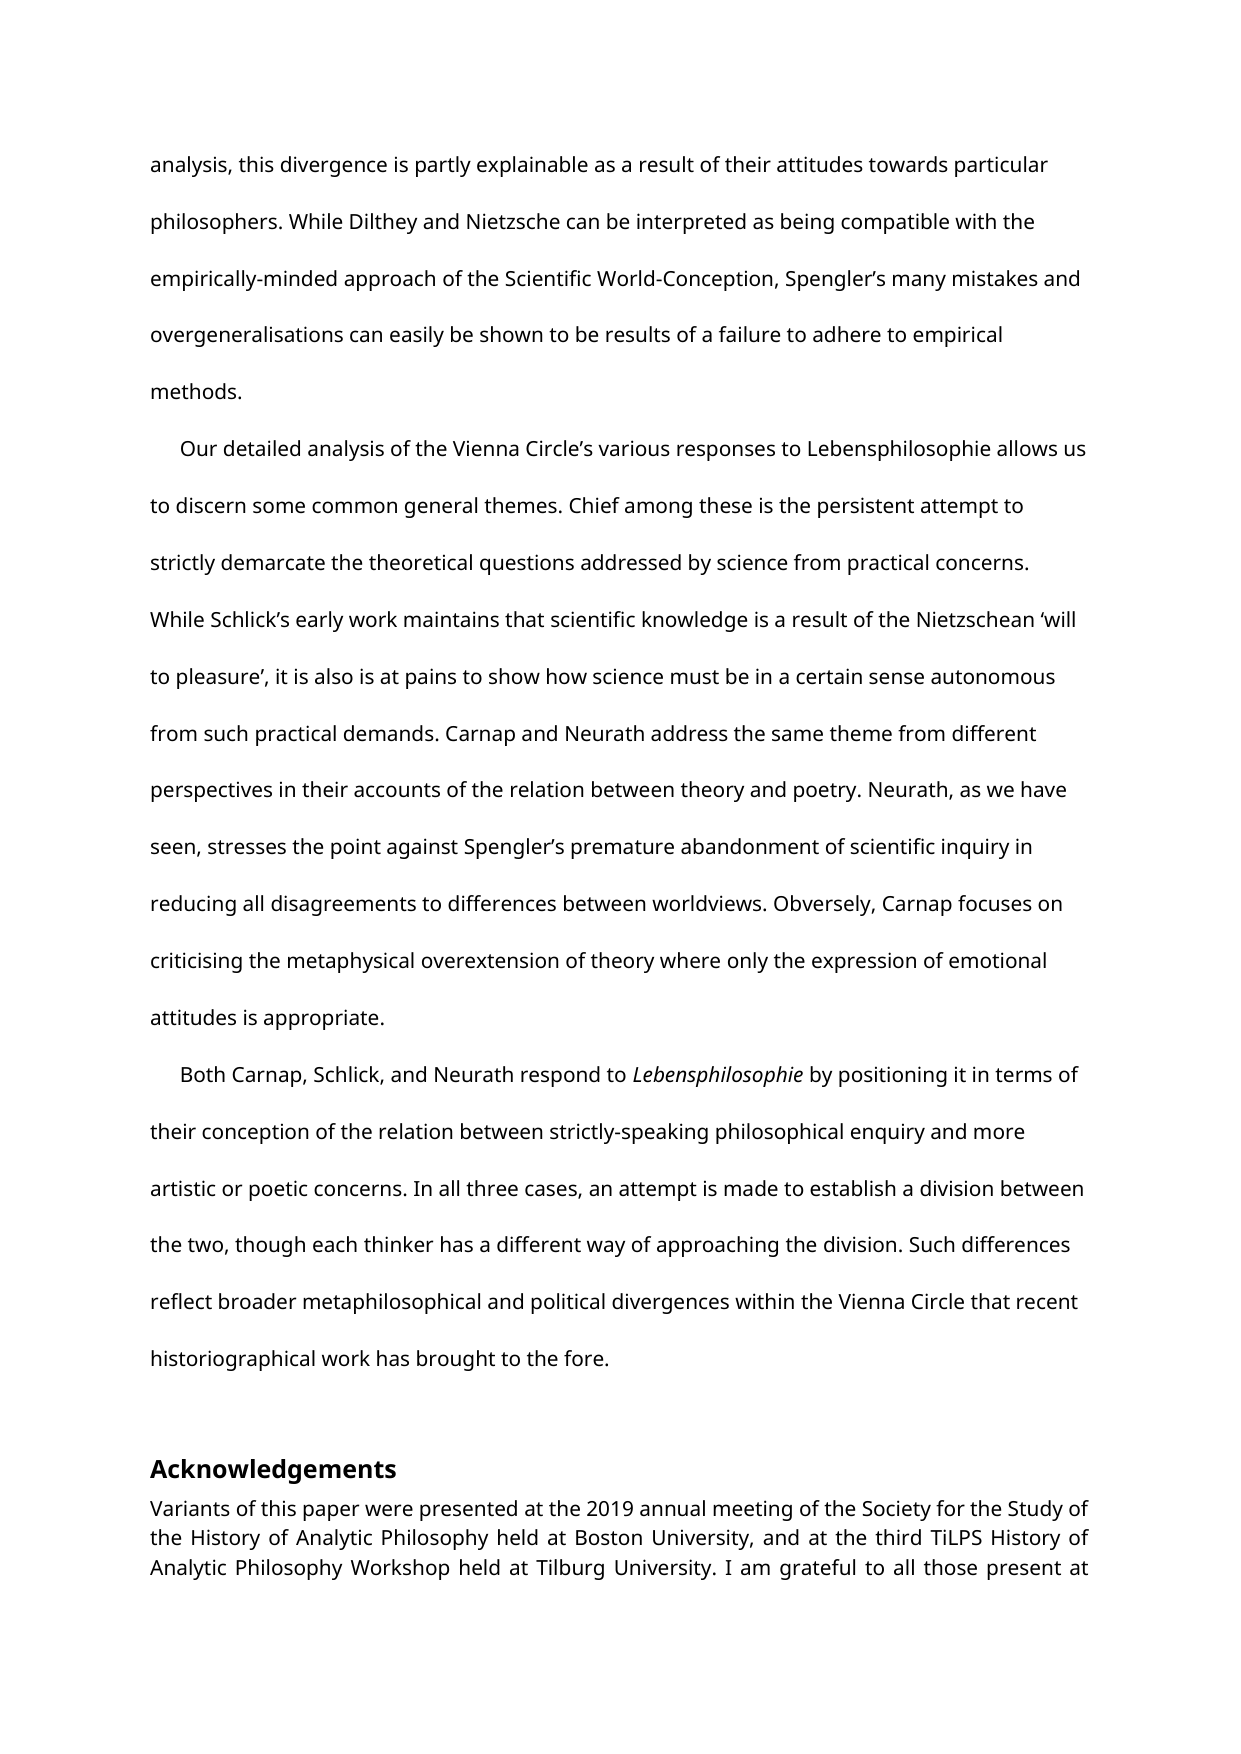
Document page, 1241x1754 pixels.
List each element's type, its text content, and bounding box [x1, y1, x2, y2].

text Acknowledgements [150, 1451, 1090, 1485]
text Our detailed analysis of the Vienna Circle’s various responses to Lebensphilosophie allows us to discern some common general themes. Chief among these is the persistent attempt to strictly demarcate the theoretical questions addressed by science from practical concerns. While Schlick’s early work maintains that scientific knowledge is a result of the Nietzschean ‘will to pleasure’, it is also is at pains to show how science must be in a certain sense autonomous from such practical demands. Carnap and Neurath address the same theme from different perspectives in their accounts of the relation between theory and poetry. Neurath, as we have seen, stresses the point against Spengler’s premature abandonment of scientific inquiry in reducing all disagreements to differences between worldviews. Obversely, Carnap focuses on criticising the metaphysical overextension of theory where only the expression of emotional attitudes is appropriate. [150, 434, 1090, 1032]
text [150, 1494, 1090, 1581]
text Both Carnap, Schlick, and Neurath respond to Lebensphilosophie by positioning it in terms of their conception of the relation between strictly-speaking philosophical enquiry and more artistic or poetic concerns. In all three cases, an attempt is made to establish a division between the two, though each thinker has a different way of approaching the division. Such differences reflect broader metaphilosophical and political divergences within the Vienna Circle that recent historiographical work has brought to the fore. [150, 1060, 1090, 1373]
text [150, 150, 1090, 406]
